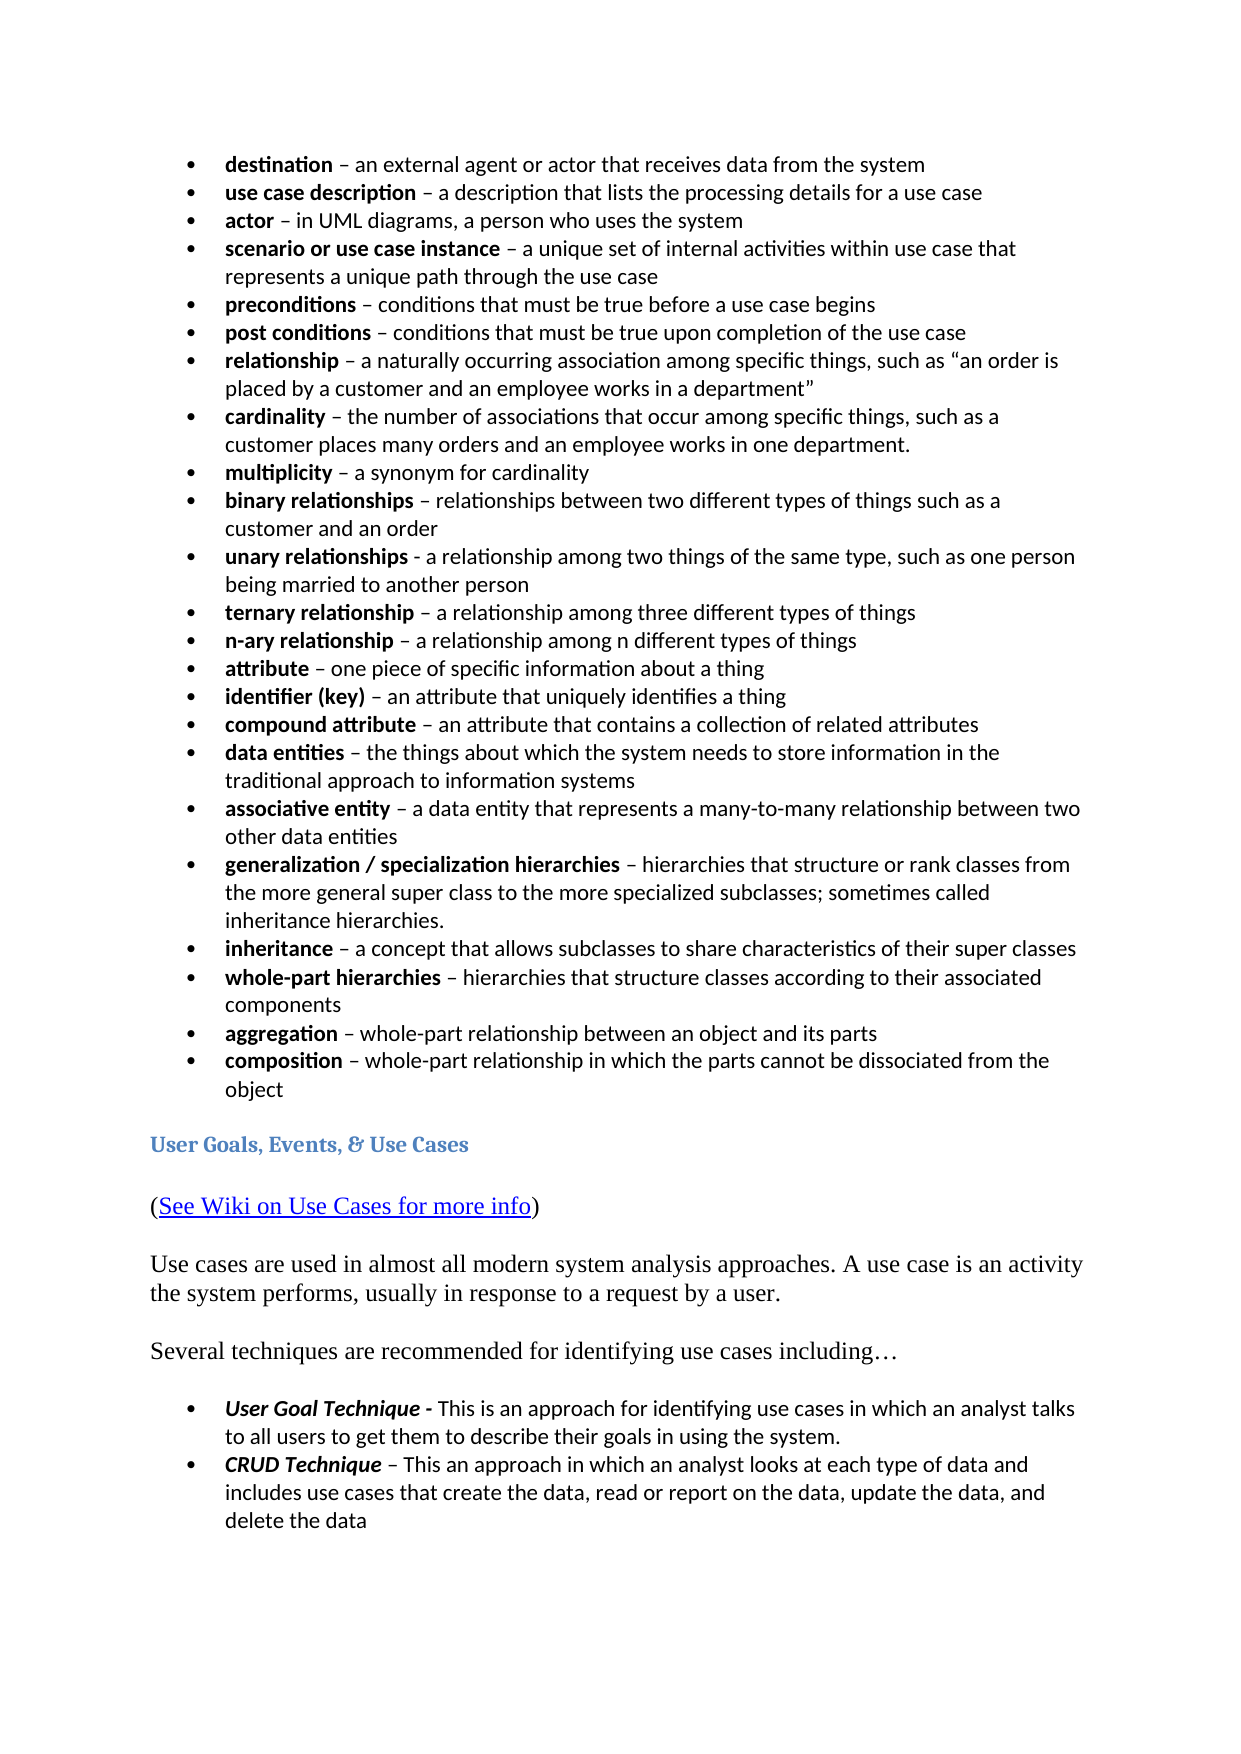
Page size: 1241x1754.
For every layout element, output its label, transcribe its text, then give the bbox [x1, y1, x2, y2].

list actor – in UML diagrams, a person who uses the system [187, 206, 1090, 234]
list composition – whole-part relationship in which the parts cannot be dissociated from the object [187, 1047, 1090, 1103]
list attribute – one piece of specific information about a thing [187, 654, 1090, 682]
list relationship – a naturally occurring association among specific things, such as “an order is placed by a customer and an employee works in a department” [187, 346, 1090, 402]
list associative entity – a data entity that represents a many-to-many relationship between two other data entities [187, 794, 1090, 851]
list scenario or use case instance – a unique set of internal activities within use case that represents a unique path through the use case [187, 234, 1090, 290]
text (See Wiki on Use Cases for more info) [150, 1191, 1090, 1220]
text Several techniques are recommended for identifying use cases including… [150, 1336, 1090, 1364]
list preconditions – conditions that must be true before a use case begins [187, 290, 1090, 318]
list use case description – a description that lists the processing details for a use case [187, 178, 1090, 206]
list n-ary relationship – a relationship among n different types of things [187, 626, 1090, 654]
list post conditions – conditions that must be true upon completion of the use case [187, 318, 1090, 346]
list User Goal Technique - This is an approach for identifying use cases in which an analyst talks to all users to get them to describe their goals in using the system. [187, 1394, 1090, 1450]
list generalization / specialization hierarchies – hierarchies that structure or rank classes from the more general super class to the more specialized subclasses; sometimes called inheritance hierarchies. [187, 851, 1090, 934]
list ternary relationship – a relationship among three different types of things [187, 598, 1090, 626]
list unary relationships - a relationship among two things of the same type, such as one person being married to another person [187, 542, 1090, 598]
subtitle User Goals, Events, & Use Cases [150, 1132, 1090, 1158]
list destination – an external agent or actor that receives data from the system [187, 150, 1090, 178]
list compound attribute – an attribute that contains a collection of related attributes [187, 710, 1090, 738]
list cardinality – the number of associations that occur among specific things, such as a customer places many orders and an employee works in one department. [187, 402, 1090, 458]
text Use cases are used in almost all modern system analysis approaches. A use case is an activity the system performs, usually in response to a request by a user. [150, 1249, 1090, 1307]
list whole-part hierarchies – hierarchies that structure classes according to their associated components [187, 963, 1090, 1019]
list aggregation – whole-part relationship between an object and its parts [187, 1019, 1090, 1047]
list multiplicity – a synonym for cardinality [187, 458, 1090, 486]
list inheritance – a concept that allows subclasses to share characteristics of their super classes [187, 934, 1090, 963]
list identifier (key) – an attribute that uniquely identifies a thing [187, 682, 1090, 710]
list binary relationships – relationships between two different types of things such as a customer and an order [187, 486, 1090, 542]
list CRUD Technique – This an approach in which an analyst looks at each type of data and includes use cases that create the data, read or report on the data, update the data, and delete the data [187, 1450, 1090, 1534]
list data entities – the things about which the system needs to store information in the traditional approach to information systems [187, 738, 1090, 794]
